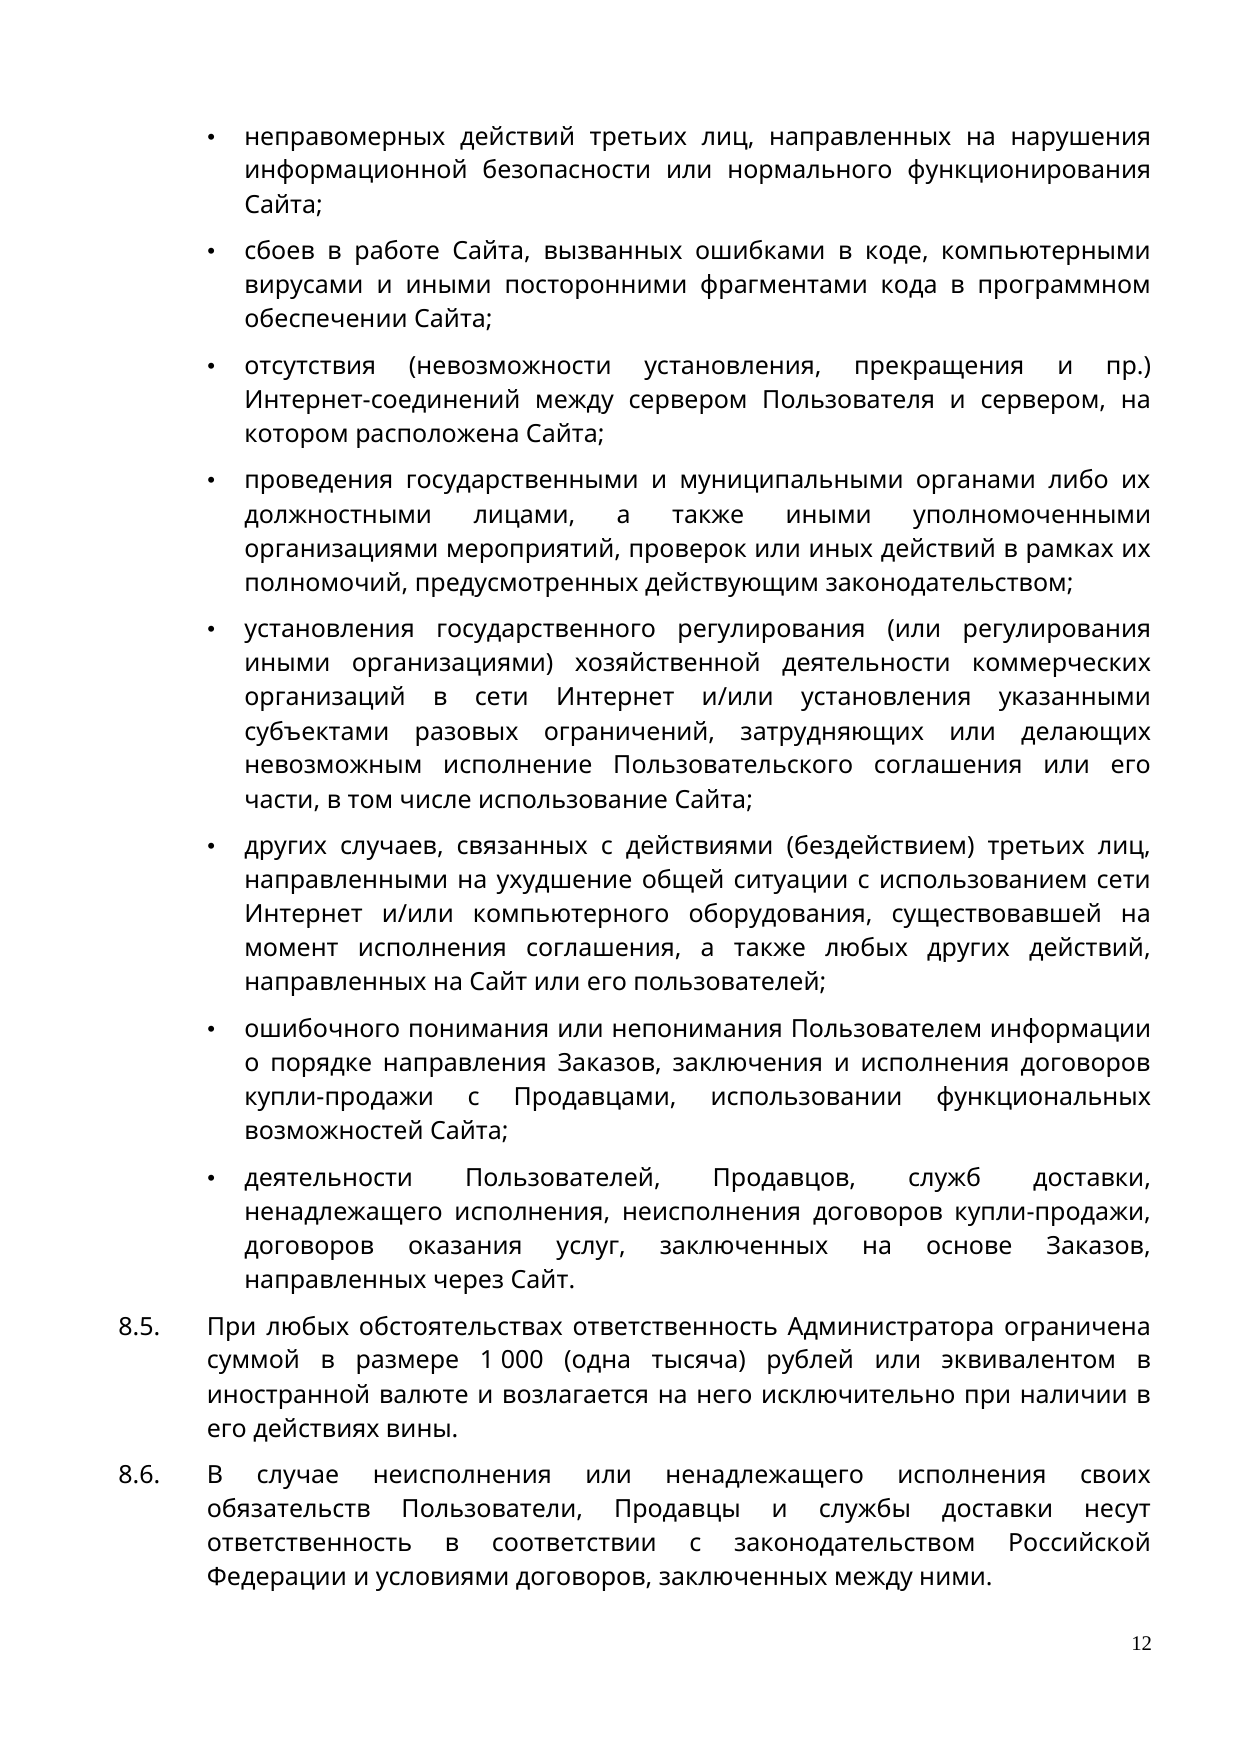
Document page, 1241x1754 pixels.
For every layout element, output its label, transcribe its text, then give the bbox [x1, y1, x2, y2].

list отсутствия (невозможности установления, прекращения и пр.) Интернет-соединений между сервером Пользователя и сервером, на котором расположена Сайта; [207, 347, 1152, 450]
list проведения государственными и муниципальными органами либо их должностными лицами, а также иными уполномоченными организациями мероприятий, проверок или иных действий в рамках их полномочий, предусмотренных действующим законодательством; [207, 462, 1152, 598]
list сбоев в работе Сайта, вызванных ошибками в коде, компьютерными вирусами и иными посторонними фрагментами кода в программном обеспечении Сайта; [207, 233, 1152, 335]
list В случае неисполнения или ненадлежащего исполнения своих обязательств Пользователи, Продавцы и службы доставки несут ответственность в соответствии с законодательством Российской Федерации и условиями договоров, заключенных между ними. [118, 1457, 1152, 1593]
list ошибочного понимания или непонимания Пользователем информации о порядке направления Заказов, заключения и исполнения договоров купли-продажи с Продавцами, использовании функциональных возможностей Сайта; [207, 1011, 1152, 1147]
list неправомерных действий третьих лиц, направленных на нарушения информационной безопасности или нормального функционирования Сайта; [207, 118, 1152, 220]
list деятельности Пользователей, Продавцов, служб доставки, ненадлежащего исполнения, неисполнения договоров купли-продажи, договоров оказания услуг, заключенных на основе Заказов, направленных через Сайт. [207, 1159, 1152, 1296]
list других случаев, связанных с действиями (бездействием) третьих лиц, направленными на ухудшение общей ситуации с использованием сети Интернет и/или компьютерного оборудования, существовавшей на момент исполнения соглашения, а также любых других действий, направленных на Сайт или его пользователей; [207, 828, 1152, 998]
list При любых обстоятельствах ответственность Администратора ограничена суммой в размере 1 000 (одна тысяча) рублей или эквивалентом в иностранной валюте и возлагается на него исключительно при наличии в его действиях вины. [118, 1308, 1152, 1444]
list установления государственного регулирования (или регулирования иными организациями) хозяйственной деятельности коммерческих организаций в сети Интернет и/или установления указанными субъектами разовых ограничений, затрудняющих или делающих невозможным исполнение Пользовательского соглашения или его части, в том числе использование Сайта; [207, 611, 1152, 815]
